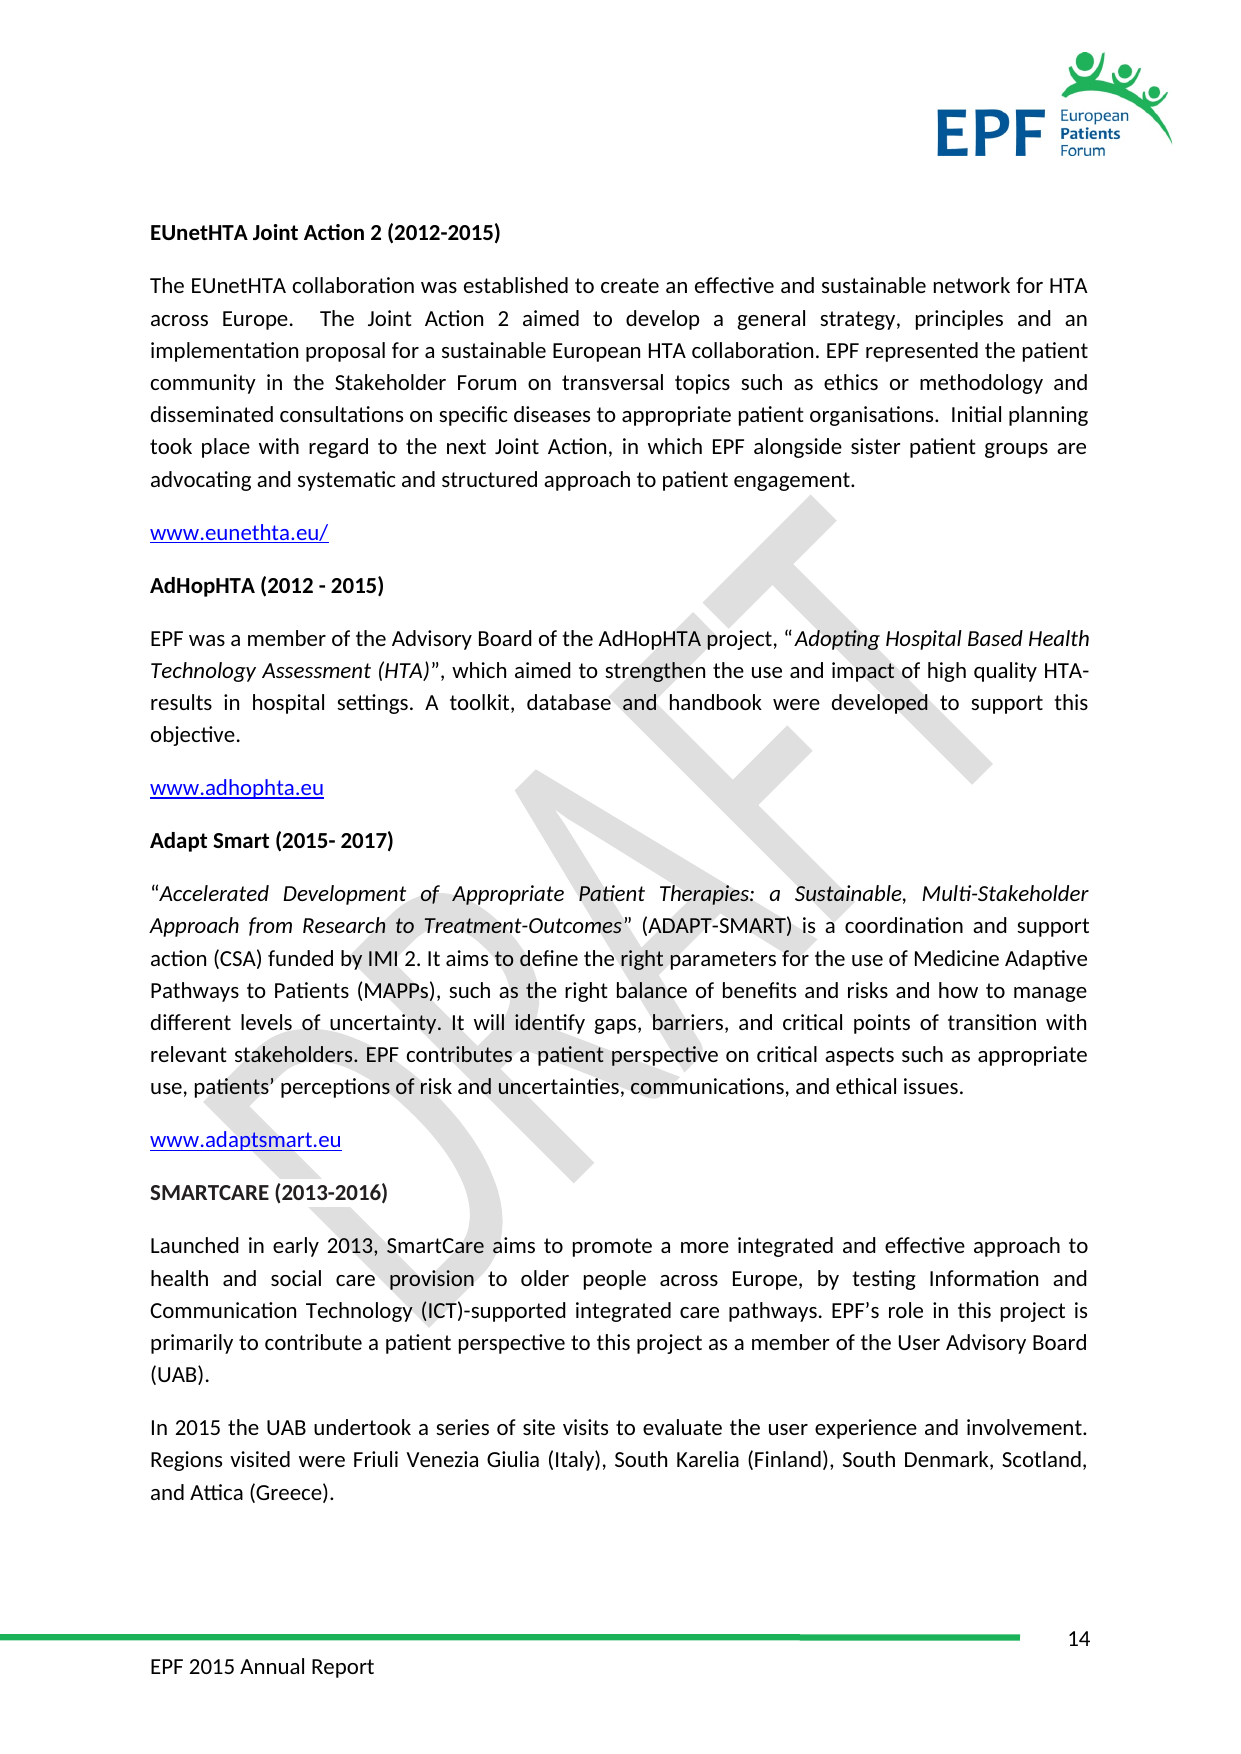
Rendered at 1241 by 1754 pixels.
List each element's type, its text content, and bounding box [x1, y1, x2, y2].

text Launched in early 2013, SmartCare aims to promote a more integrated and effective approach to health and social care provision to older people across Europe, by testing Information and Communication Technology (ICT)-supported integrated care pathways. EPF’s role in this project is primarily to contribute a patient perspective to this project as a member of the User Advisory Board (UAB). [150, 1232, 1090, 1388]
text AdHopHTA (2012 - 2015) [150, 571, 1090, 599]
text “Accelerated Development of Appropriate Patient Therapies: a Sustainable, Multi-Stakeholder Approach from Research to Treatment-Outcomes” (ADAPT-SMART) is a coordination and support action (CSA) funded by IMI 2. It aims to define the right parameters for the use of Medicine Adaptive Pathways to Patients (MAPPs), such as the right balance of benefits and risks and how to manage different levels of uncertainty. It will identify gaps, barriers, and critical points of transition with relevant stakeholders. EPF contributes a patient perspective on critical aspects such as appropriate use, patients’ perceptions of risk and uncertainties, communications, and ethical issues. [150, 879, 1090, 1101]
picture [937, 52, 1173, 156]
text www.adaptsmart.eu [150, 1126, 1090, 1153]
text EUnetHTA Joint Action 2 (2012-2015) [150, 218, 1090, 247]
text EPF was a member of the Advisory Board of the AdHopHTA project, “Adopting Hospital Based Health Technology Assessment (HTA)”, which aimed to strengthen the use and impact of high quality HTA-results in hospital settings. A toolkit, database and handbook were developed to support this objective. [150, 624, 1090, 748]
text In 2015 the UAB undertook a series of site visits to evaluate the user experience and involvement. Regions visited were Friuli Venezia Giulia (Italy), South Karelia (Finland), South Denmark, Scotland, and Attica (Greece). [150, 1413, 1090, 1506]
text www.adhophta.eu [150, 773, 1090, 801]
text Adapt Smart (2015- 2017) [150, 826, 1090, 854]
text SMARTCARE (2013-2016) [150, 1178, 1090, 1207]
text The EUnetHTA collaboration was established to create an effective and sustainable network for HTA across Europe. The Joint Action 2 aimed to develop a general strategy, principles and an implementation proposal for a sustainable European HTA collaboration. EPF represented the patient community in the Stakeholder Forum on transversal topics such as ethics or methodology and disseminated consultations on specific diseases to appropriate patient organisations. Initial planning took place with regard to the next Joint Action, in which EPF alongside sister patient groups are advocating and systematic and structured approach to patient engagement. [150, 272, 1090, 493]
text www.eunethta.eu/ [150, 518, 1090, 546]
